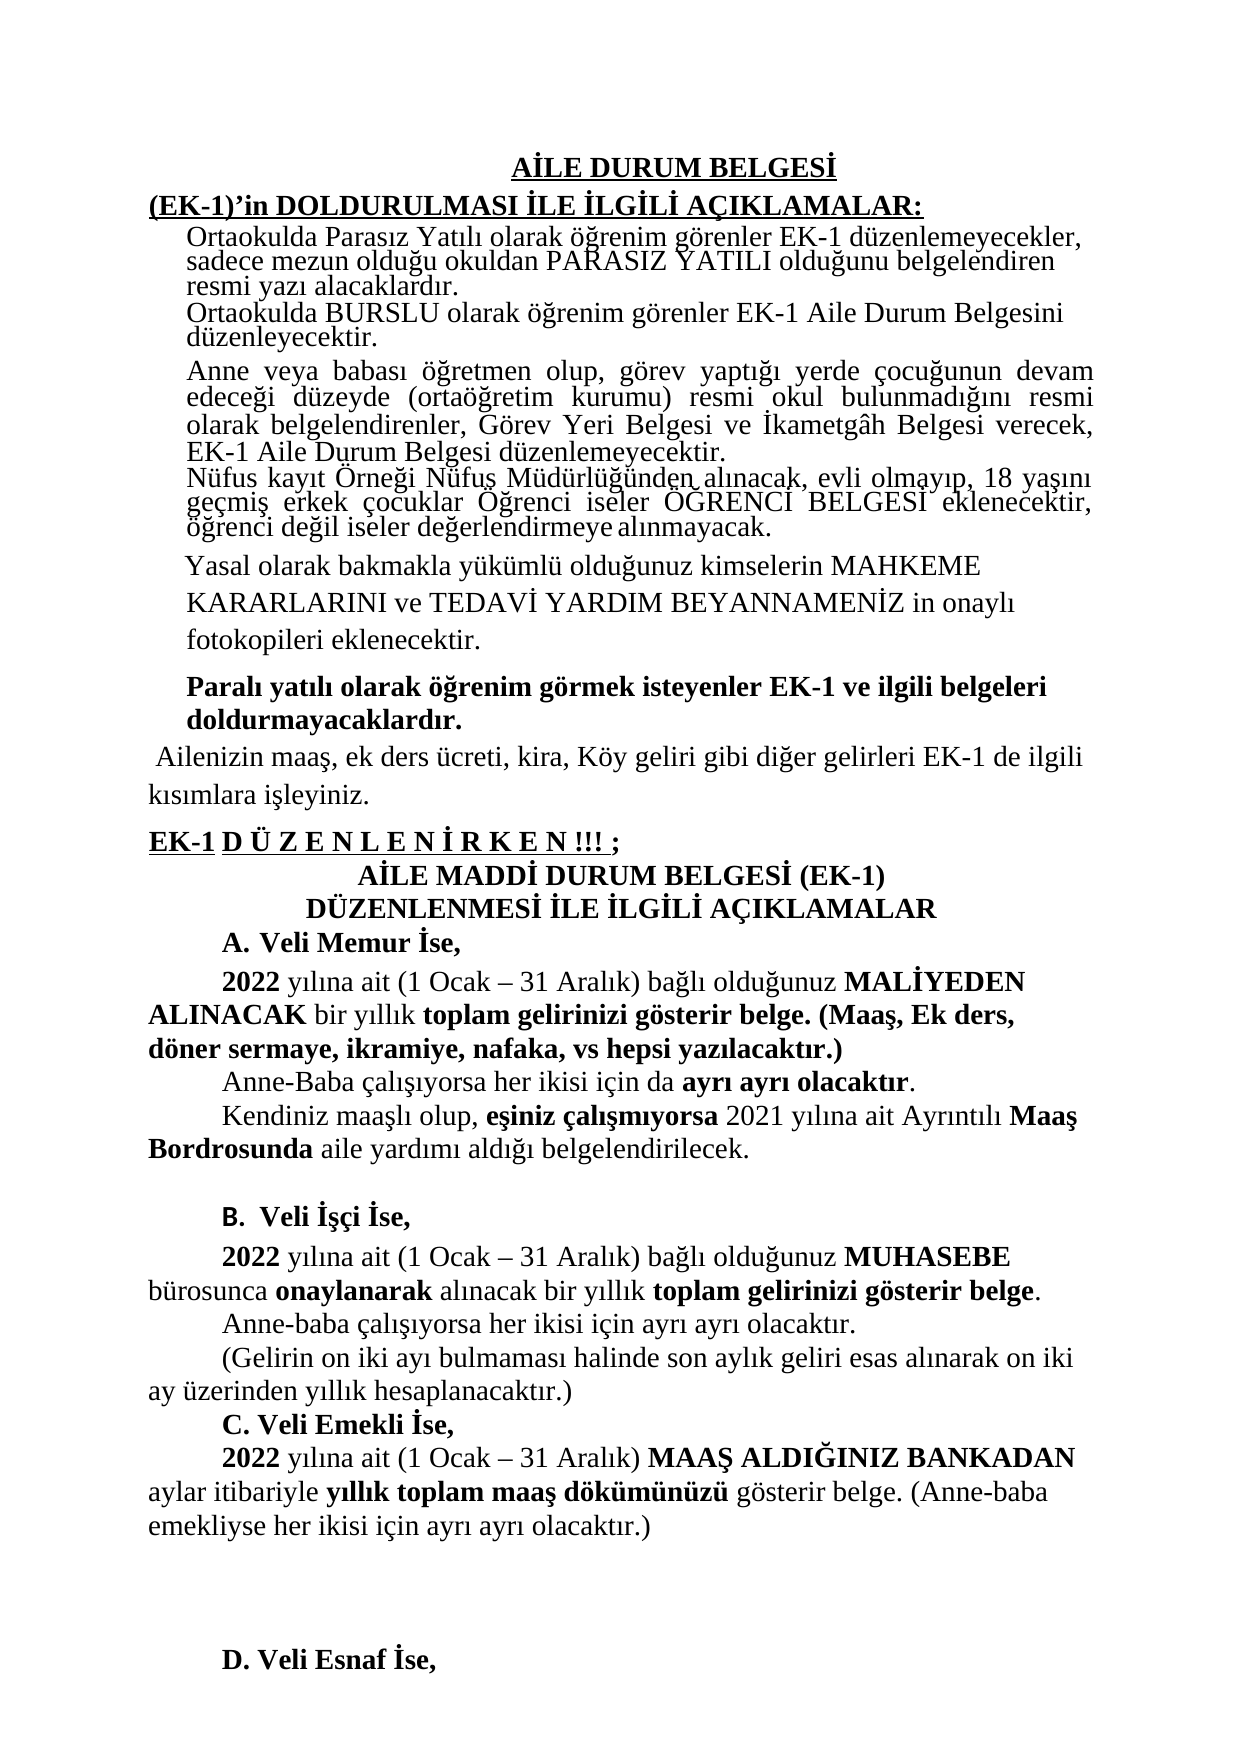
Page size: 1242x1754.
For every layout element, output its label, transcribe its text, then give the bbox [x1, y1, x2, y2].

list Anne veya babası öğretmen olup, görev yaptığı yerde çocuğunun devam edeceği düzeyde (ortaöğretim kurumu) resmi okul bulunmadığını resmi olarak belgelendirenler, Görev Yeri Belgesi ve İkametgâh Belgesi verecek, EK-1 Aile Durum Belgesi düzenlemeyecektir. [148, 359, 1095, 467]
text 2022 yılına ait (1 Ocak – 31 Aralık) MAAŞ ALDIĞINIZ BANKADAN aylar itibariyle yıllık toplam maaş dökümünüzü gösterir belge. (Anne-baba emekliyse her ikisi için ayrı ayrı olacaktır.) [148, 1441, 1095, 1541]
list Veli Memur İse, [222, 925, 1095, 959]
text C. Veli Emekli İse, [148, 1407, 1095, 1441]
text 2022 yılına ait (1 Ocak – 31 Aralık) bağlı olduğunuz MALİYEDEN ALINACAK bir yıllık toplam gelirinizi gösterir belge. (Maaş, Ek ders, döner sermaye, ikramiye, nafaka, vs hepsi yazılacaktır.) [148, 964, 1095, 1064]
text EK-1 D Ü Z E N L E N İ R K E N !!! ; [149, 824, 1095, 858]
text DÜZENLENMESİ İLE İLGİLİ AÇIKLAMALAR [148, 892, 1095, 925]
text Ailenizin maaş, ek ders ücreti, kira, Köy geliri gibi diğer gelirleri EK-1 de ilgili kısımlara işleyiniz. [148, 736, 1095, 812]
list Nüfus kayıt Örneği Nüfus Müdürlüğünden alınacak, evli olmayıp, 18 yaşını geçmiş erkek çocuklar Öğrenci iseler ÖĞRENCİ BELGESİ eklenecektir, öğrenci değil iseler değerlendirmeye alınmayacak. [148, 468, 1093, 543]
text Anne-Baba çalışıyorsa her ikisi için da ayrı ayrı olacaktır. [148, 1064, 1095, 1098]
text AİLE DURUM BELGESİ [511, 150, 1095, 183]
text AİLE MADDİ DURUM BELGESİ (EK-1) [148, 858, 1095, 892]
text D. Veli Esnaf İse, [148, 1642, 1095, 1675]
text Kendiniz maaşlı olup, eşiniz çalışmıyorsa 2021 yılına ait Ayrıntılı Maaş Bordrosunda aile yardımı aldığı belgelendirilecek. [148, 1098, 1095, 1165]
text (EK-1)’in DOLDURULMASI İLE İLGİLİ AÇIKLAMALAR: [149, 188, 1095, 221]
list Ortaokulda Parasız Yatılı olarak öğrenim görenler EK-1 düzenlemeyecekler, sadece mezun olduğu okuldan PARASIZ YATILI olduğunu belgelendiren resmi yazı alacaklardır. [148, 226, 1095, 302]
list Paralı yatılı olarak öğrenim görmek isteyenler EK-1 ve ilgili belgeleri doldurmayacaklardır. [148, 669, 1095, 736]
text 2022 yılına ait (1 Ocak – 31 Aralık) bağlı olduğunuz MUHASEBE bürosunca onaylanarak alınacak bir yıllık toplam gelirinizi gösterir belge. [148, 1239, 1095, 1306]
text  Yasal olarak bakmakla yükümlü olduğunuz kimselerin MAHKEME KARARLARINI ve TEDAVİ YARDIM BEYANNAMENİZ in onaylı fotokopileri eklenecektir. [149, 548, 1095, 656]
list Ortaokulda BURSLU olarak öğrenim görenler EK-1 Aile Durum Belgesini düzenleyecektir. [148, 302, 1095, 352]
list Veli İşçi İse, [222, 1198, 1095, 1234]
text (Gelirin on iki ayı bulmaması halinde son aylık geliri esas alınarak on iki ay üzerinden yıllık hesaplanacaktır.) [148, 1340, 1095, 1407]
text Anne-baba çalışıyorsa her ikisi için ayrı ayrı olacaktır. [148, 1306, 1095, 1340]
